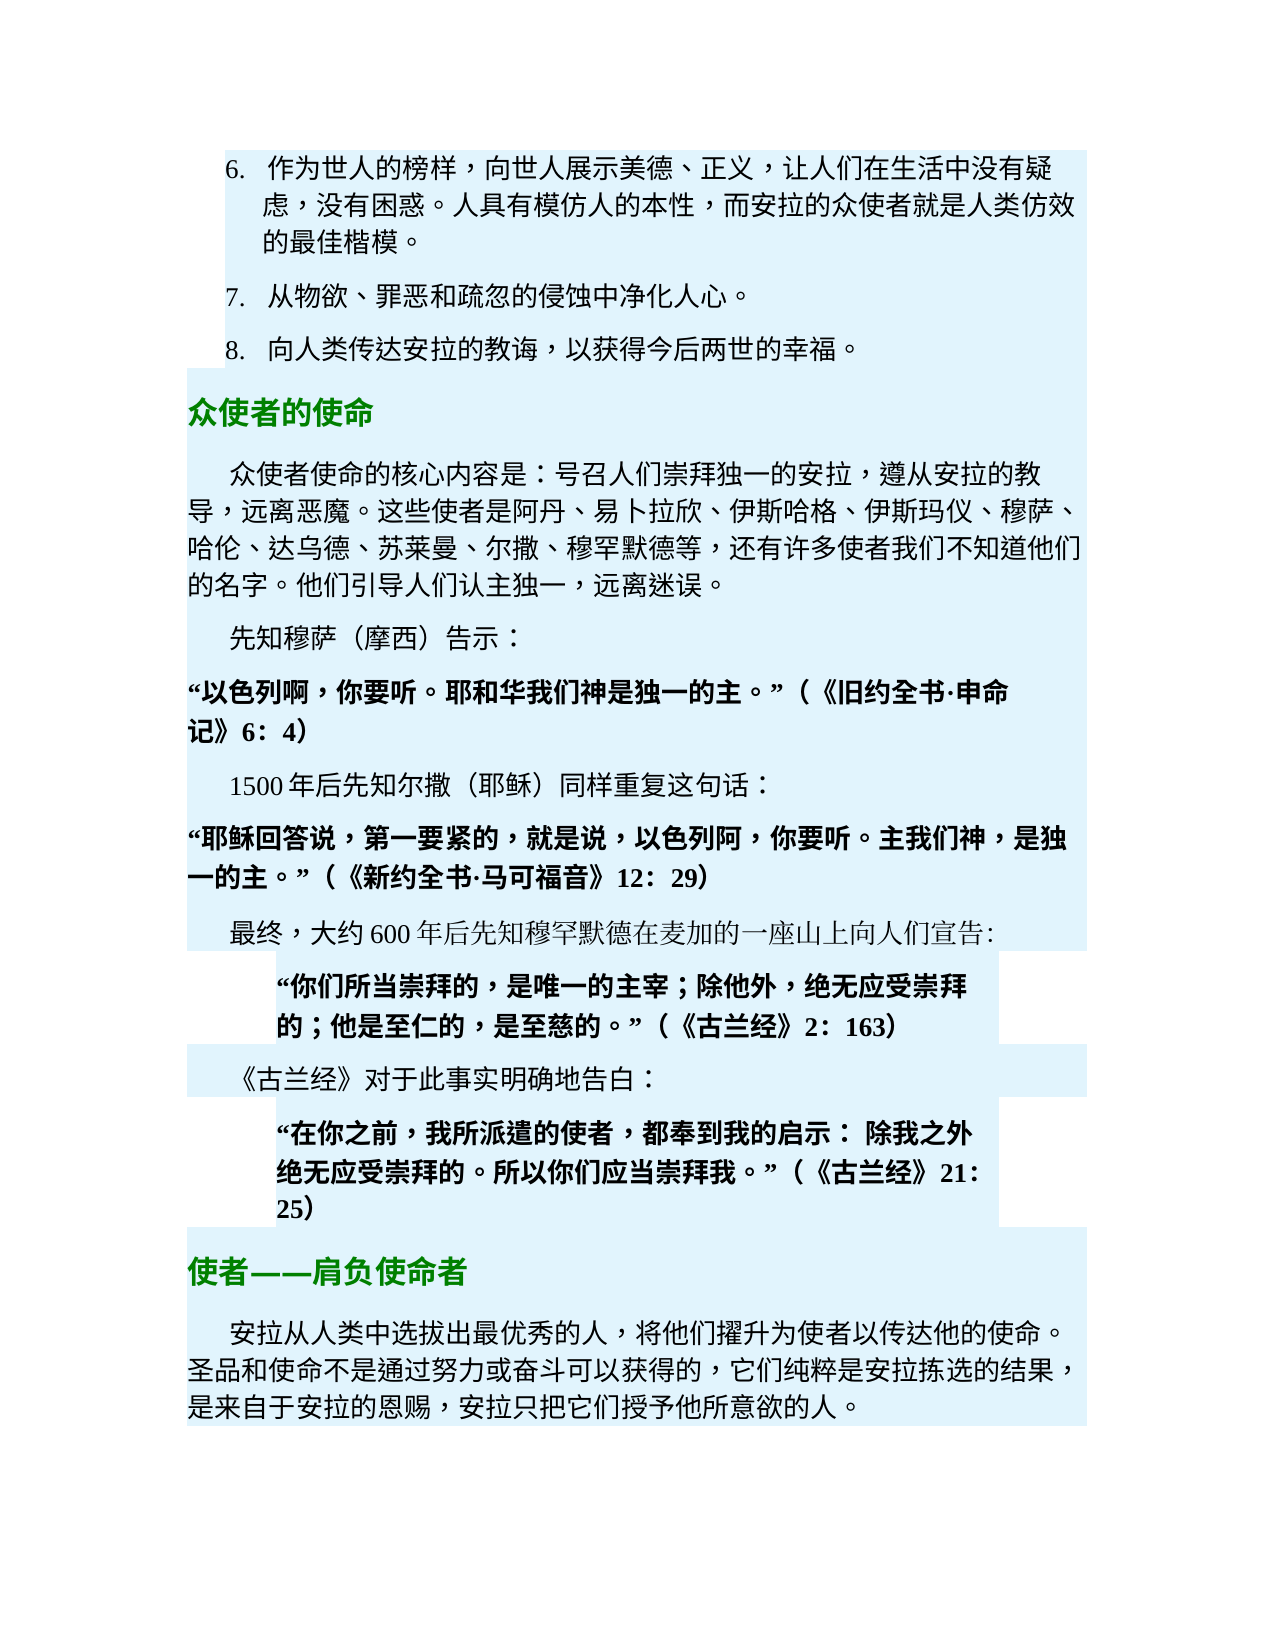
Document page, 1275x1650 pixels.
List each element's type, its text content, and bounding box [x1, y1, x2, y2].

text 众使者使命的核心内容是：号召人们崇拜独一的安拉，遵从安拉的教导，远离恶魔。这些使者是阿丹、易卜拉欣、伊斯哈格、伊斯玛仪、穆萨、哈伦、达乌德、苏莱曼、尔撒、穆罕默德等，还有许多使者我们不知道他们的名字。他们引导人们认主独一，远离迷误。 [187, 456, 1087, 603]
text “你们所当崇拜的，是唯一的主宰；除他外，绝无应受崇拜的；他是至仁的，是至慈的。”（《古兰经》2：163） [276, 968, 999, 1044]
text 7. 从物欲、罪恶和疏忽的侵蚀中净化人心。 [225, 277, 1087, 314]
text 《古兰经》对于此事实明确地告白： [187, 1061, 1087, 1097]
text 6. 作为世人的榜样，向世人展示美德、正义，让人们在生活中没有疑虑，没有困惑。人具有模仿人的本性，而安拉的众使者就是人类仿效的最佳楷模。 [225, 150, 1087, 261]
text “以色列啊，你要听。耶和华我们神是独一的主。”（《旧约全书·申命记》6：4） [187, 673, 1087, 749]
text 安拉从人类中选拔出最优秀的人，将他们擢升为使者以传达他的使命。圣品和使命不是通过努力或奋斗可以获得的，它们纯粹是安拉拣选的结果，是来自于安拉的恩赐，安拉只把它们授予他所意欲的人。 [187, 1315, 1087, 1426]
text “在你之前，我所派遣的使者，都奉到我的启示： 除我之外绝无应受崇拜的。所以你们应当崇拜我。”（《古兰经》21：25） [276, 1114, 999, 1227]
text 1500年后先知尔撒（耶稣）同样重复这句话： [187, 766, 1087, 803]
subtitle 众使者的使命 [187, 391, 1087, 434]
text 先知穆萨（摩西）告示： [187, 620, 1087, 657]
text 最终，大约600年后先知穆罕默德在麦加的一座山上向人们宣告： [187, 912, 1087, 951]
text “耶稣回答说，第一要紧的，就是说，以色列阿，你要听。主我们神，是独一的主。”（《新约全书·马可福音》12：29） [187, 819, 1087, 896]
subtitle 使者——肩负使命者 [187, 1250, 1087, 1293]
text 8. 向人类传达安拉的教诲，以获得今后两世的幸福。 [225, 331, 1087, 368]
